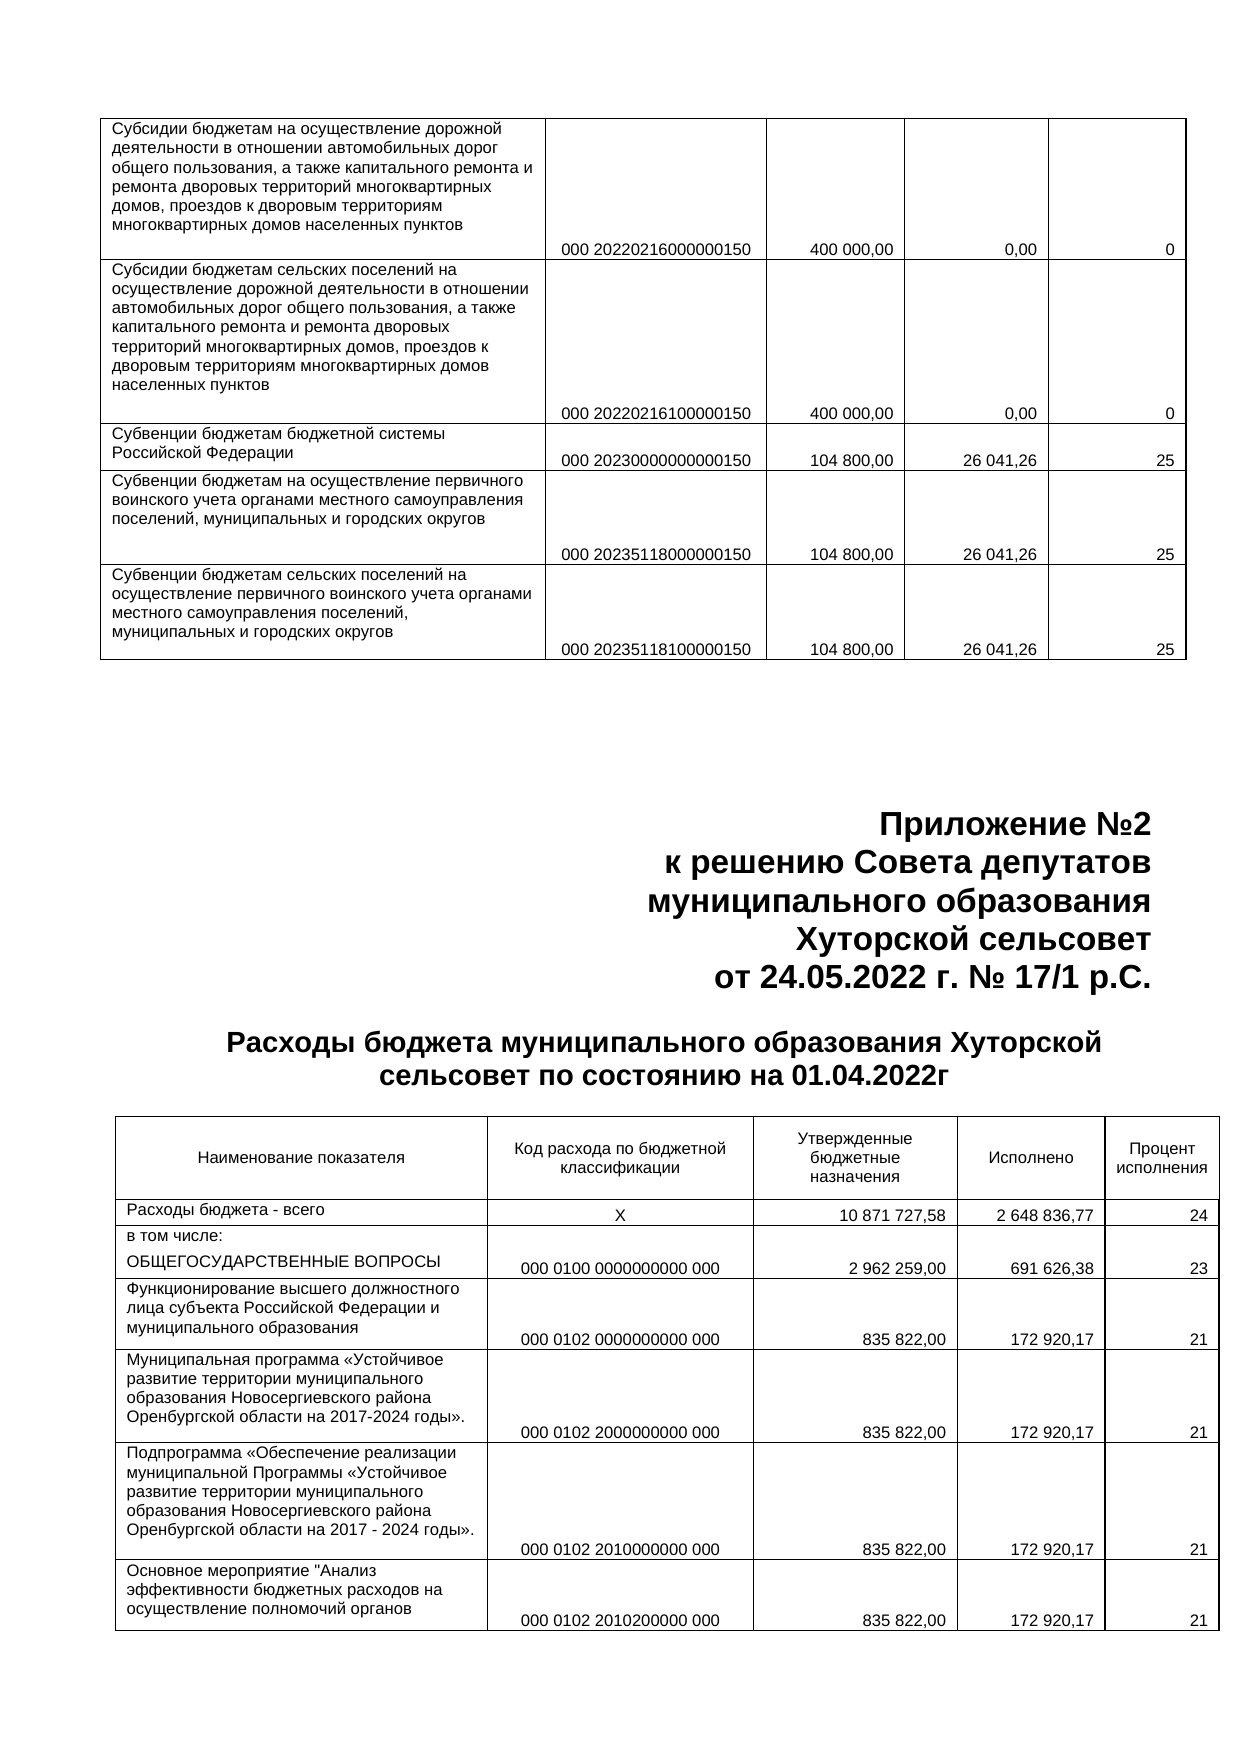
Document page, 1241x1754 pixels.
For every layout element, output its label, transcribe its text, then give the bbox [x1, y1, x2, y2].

table_cell [1106, 1226, 1218, 1252]
table_cell 104 800,00 [767, 565, 904, 659]
table_cell 000 20220216000000150 [546, 119, 766, 259]
table_cell 24 [1106, 1200, 1218, 1225]
table_cell 000 20235118100000150 [546, 565, 766, 659]
table_cell 25 [1049, 565, 1185, 659]
table_cell 000 0102 2010000000 000 [488, 1443, 753, 1559]
table_cell 000 20235118000000150 [546, 471, 766, 563]
table_cell 172 920,17 [958, 1560, 1104, 1630]
table_cell 0,00 [905, 260, 1048, 423]
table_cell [488, 1560, 753, 1630]
text Хуторской сельсовет [177, 919, 1152, 958]
table_cell Муниципальная программа «Устойчивое развитие территории муниципального образования Новосергиевского района Оренбургской области на 2017-2024 годы». [116, 1350, 487, 1442]
text Расходы бюджета муниципального образования Хуторской сельсовет по состоянию на 01.04.2022г [177, 1025, 1152, 1092]
table_cell 0,00 [905, 119, 1048, 259]
table_cell 400 000,00 [767, 119, 904, 259]
table_cell 000 20230000000000150 [546, 424, 766, 470]
table_cell 21 [1106, 1560, 1218, 1630]
table_cell 26 041,26 [905, 424, 1048, 470]
table_cell 691 626,38 [958, 1252, 1104, 1278]
table_cell 104 800,00 [767, 424, 904, 470]
table_cell Подпрограмма «Обеспечение реализации муниципальной Программы «Устойчивое развитие территории муниципального образования Новосергиевского района Оренбургской области на 2017 - 2024 годы». [116, 1443, 487, 1559]
table_cell 172 920,17 [958, 1350, 1104, 1442]
table_cell 172 920,17 [958, 1443, 1104, 1559]
table_cell [754, 1226, 957, 1252]
table_cell Субвенции бюджетам на осуществление первичного воинского учета органами местного самоуправления поселений, муниципальных и городских округов [101, 471, 545, 563]
table_cell 25 [1049, 471, 1185, 563]
table_cell [958, 1226, 1104, 1252]
table_cell 835 822,00 [754, 1443, 957, 1559]
table_cell 10 871 727,58 [754, 1200, 957, 1225]
text к решению Совета депутатов [177, 842, 1152, 881]
table_cell 25 [1049, 424, 1185, 470]
table_cell 104 800,00 [767, 471, 904, 563]
table_cell Функционирование высшего должностного лица субъекта Российской Федерации и муниципального образования [116, 1279, 487, 1348]
table_header Процент исполнения [1106, 1117, 1219, 1198]
table_cell 400 000,00 [767, 260, 904, 423]
table_cell 000 0100 0000000000 000 [488, 1252, 753, 1278]
table_cell 000 0102 2000000000 000 [488, 1350, 753, 1442]
table_cell 0 [1049, 119, 1185, 259]
table_cell Расходы бюджета - всего [116, 1200, 487, 1225]
table_cell [488, 1226, 753, 1252]
text муниципального образования [177, 881, 1152, 919]
table_header Утвержденные бюджетные назначения [754, 1117, 957, 1198]
table_cell Субсидии бюджетам на осуществление дорожной деятельности в отношении автомобильных дорог общего пользования, а также капитального ремонта и ремонта дворовых территорий многоквартирных домов, проездов к дворовым территориям многоквартирных домов населенных пунктов [101, 119, 545, 259]
table_header Код расхода по бюджетной классификации [488, 1117, 753, 1198]
table_cell 000 20220216100000150 [546, 260, 766, 423]
table_cell 835 822,00 [754, 1279, 957, 1348]
text Приложение №2 [177, 804, 1152, 842]
table_cell 0 [1049, 260, 1185, 423]
table_cell X [488, 1200, 753, 1225]
table_cell 21 [1106, 1279, 1218, 1348]
table_cell 2 962 259,00 [754, 1252, 957, 1278]
table_cell ОБЩЕГОСУДАРСТВЕННЫЕ ВОПРОСЫ [116, 1252, 487, 1278]
table_cell 26 041,26 [905, 471, 1048, 563]
table_header Исполнено [958, 1117, 1104, 1198]
table_cell Субвенции бюджетам бюджетной системы Российской Федерации [101, 424, 545, 470]
table_cell Субсидии бюджетам сельских поселений на осуществление дорожной деятельности в отношении автомобильных дорог общего пользования, а также капитального ремонта и ремонта дворовых территорий многоквартирных домов, проездов к дворовым территориям многоквартирных домов населенных пунктов [101, 260, 545, 423]
text от 24.05.2022 г. № 17/1 р.С. [177, 958, 1152, 996]
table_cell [116, 1560, 487, 1630]
table_cell в том числе: [116, 1226, 487, 1252]
table_cell 21 [1106, 1443, 1218, 1559]
table_cell 835 822,00 [754, 1560, 957, 1630]
table_cell Субвенции бюджетам сельских поселений на осуществление первичного воинского учета органами местного самоуправления поселений, муниципальных и городских округов [101, 565, 545, 659]
table_cell 000 0102 0000000000 000 [488, 1279, 753, 1348]
table_cell 835 822,00 [754, 1350, 957, 1442]
table_header Наименование показателя [116, 1117, 487, 1198]
table_cell 172 920,17 [958, 1279, 1104, 1348]
table_cell 23 [1106, 1252, 1218, 1278]
table_cell 26 041,26 [905, 565, 1048, 659]
table_cell 21 [1106, 1350, 1218, 1442]
table_cell 2 648 836,77 [958, 1200, 1104, 1225]
